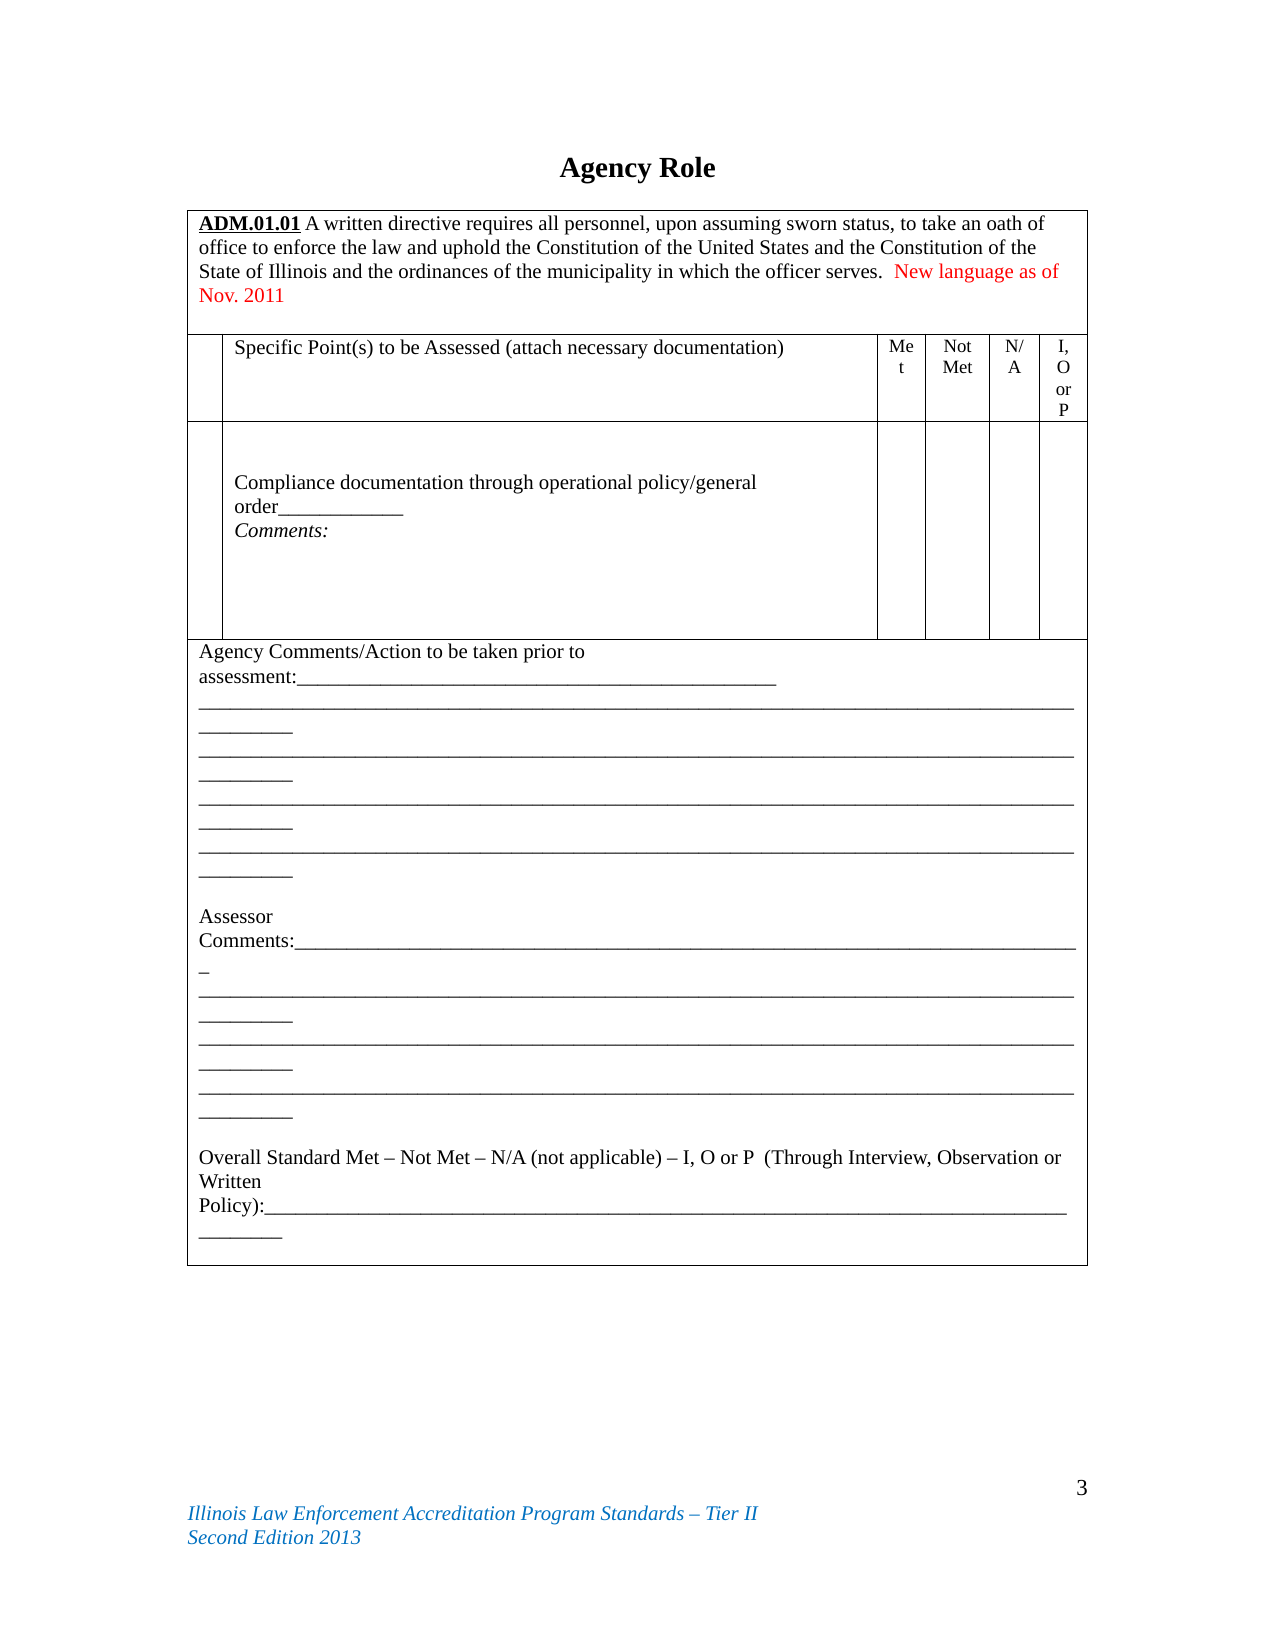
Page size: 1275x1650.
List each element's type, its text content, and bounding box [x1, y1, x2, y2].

table_cell I, O or P [1040, 335, 1087, 421]
table_cell [990, 422, 1039, 638]
table_cell Compliance documentation through operational policy/general order____________ Comments: [223, 422, 877, 638]
table_cell [878, 422, 925, 638]
table_cell Not Met [926, 335, 989, 421]
table_header ADM.01.01 A written directive requires all personnel, upon assuming sworn status, to take an oath of office to enforce the law and uphold the Constitution of the United States and the Constitution of the State of Illinois and the ordinances of the municipality in which the officer serves. New language as of Nov. 2011 [188, 211, 1087, 333]
table_cell [1040, 422, 1087, 638]
table_cell Met [878, 335, 925, 421]
table_cell Specific Point(s) to be Assessed (attach necessary documentation) [223, 335, 877, 421]
text Agency Role [187, 150, 1087, 183]
table_cell [188, 422, 222, 638]
table_cell [926, 422, 989, 638]
table_cell [188, 335, 222, 421]
table_cell N/A [990, 335, 1039, 421]
table_cell Agency Comments/Action to be taken prior to assessment:______________________________________________ _____________________________________________________________________________________________ _____________________________________________________________________________________________ _____________________________________________________________________________________________ _____________________________________________________________________________________________ Assessor Comments:____________________________________________________________________________ _____________________________________________________________________________________________ _____________________________________________________________________________________________ _____________________________________________________________________________________________ Overall Standard Met – Not Met – N/A (not applicable) – I, O or P (Through Interview, Observation or Written Policy):_____________________________________________________________________________________ [188, 640, 1087, 1265]
